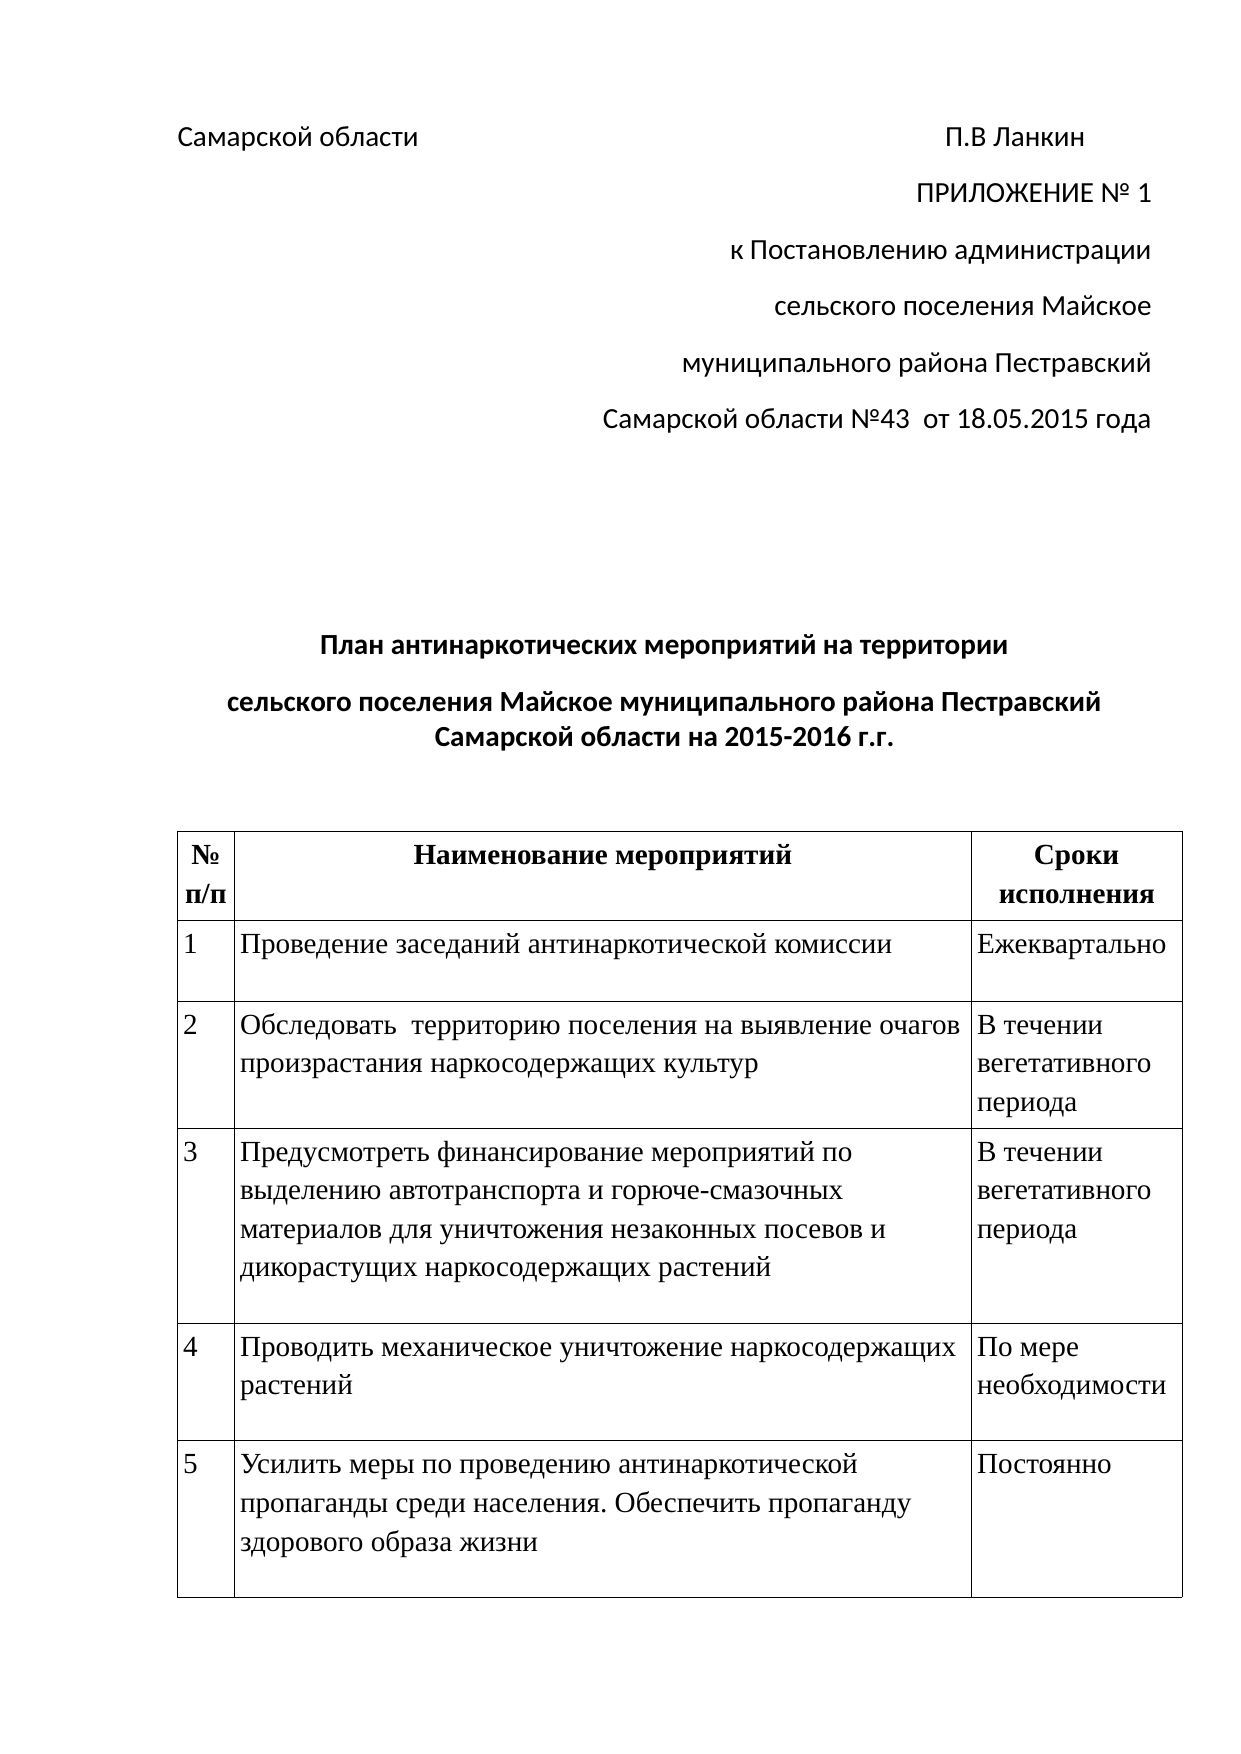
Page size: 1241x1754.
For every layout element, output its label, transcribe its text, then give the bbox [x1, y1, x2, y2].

text Самарской области №43 от 18.05.2015 года [177, 400, 1152, 436]
table_cell По мере необходимости [972, 1324, 1182, 1440]
table_cell 4 [178, 1324, 234, 1440]
table_cell 2 [178, 1002, 234, 1128]
table_cell Постоянно [972, 1441, 1182, 1597]
table_header № п/п [178, 832, 234, 919]
table_cell Обследовать территорию поселения на выявление очагов произрастания наркосодержащих культур [235, 1002, 971, 1128]
table_header Наименование мероприятий [235, 832, 971, 919]
table_cell Усилить меры по проведению антинаркотической пропаганды среди населения. Обеспечить пропаганду здорового образа жизни [235, 1441, 971, 1597]
table_cell Проведение заседаний антинаркотической комиссии [235, 921, 971, 1001]
text ПРИЛОЖЕНИЕ № 1 [177, 174, 1152, 210]
table_cell Предусмотреть финансирование мероприятий по выделению автотранспорта и горюче-смазочных материалов для уничтожения незаконных посевов и дикорастущих наркосодержащих растений [235, 1129, 971, 1323]
table_cell Ежеквартально [972, 921, 1182, 1001]
table_cell В течении вегетативного периода [972, 1129, 1182, 1323]
text к Постановлению администрации [177, 231, 1152, 267]
text сельского поселения Майское [177, 287, 1152, 323]
table_cell 5 [178, 1441, 234, 1597]
table_cell В течении вегетативного периода [972, 1002, 1182, 1128]
text муниципального района Пестравский [177, 344, 1152, 379]
text Самарской области П.В Ланкин [177, 118, 1152, 154]
table_cell Проводить механическое уничтожение наркосодержащих растений [235, 1324, 971, 1440]
table_header Сроки исполнения [972, 832, 1182, 919]
text План антинаркотических мероприятий на территории [177, 626, 1152, 662]
table_cell 1 [178, 921, 234, 1001]
table_cell 3 [178, 1129, 234, 1323]
text сельского поселения Майское муниципального района Пестравский Самарской области на 2015-.г. [177, 683, 1152, 754]
